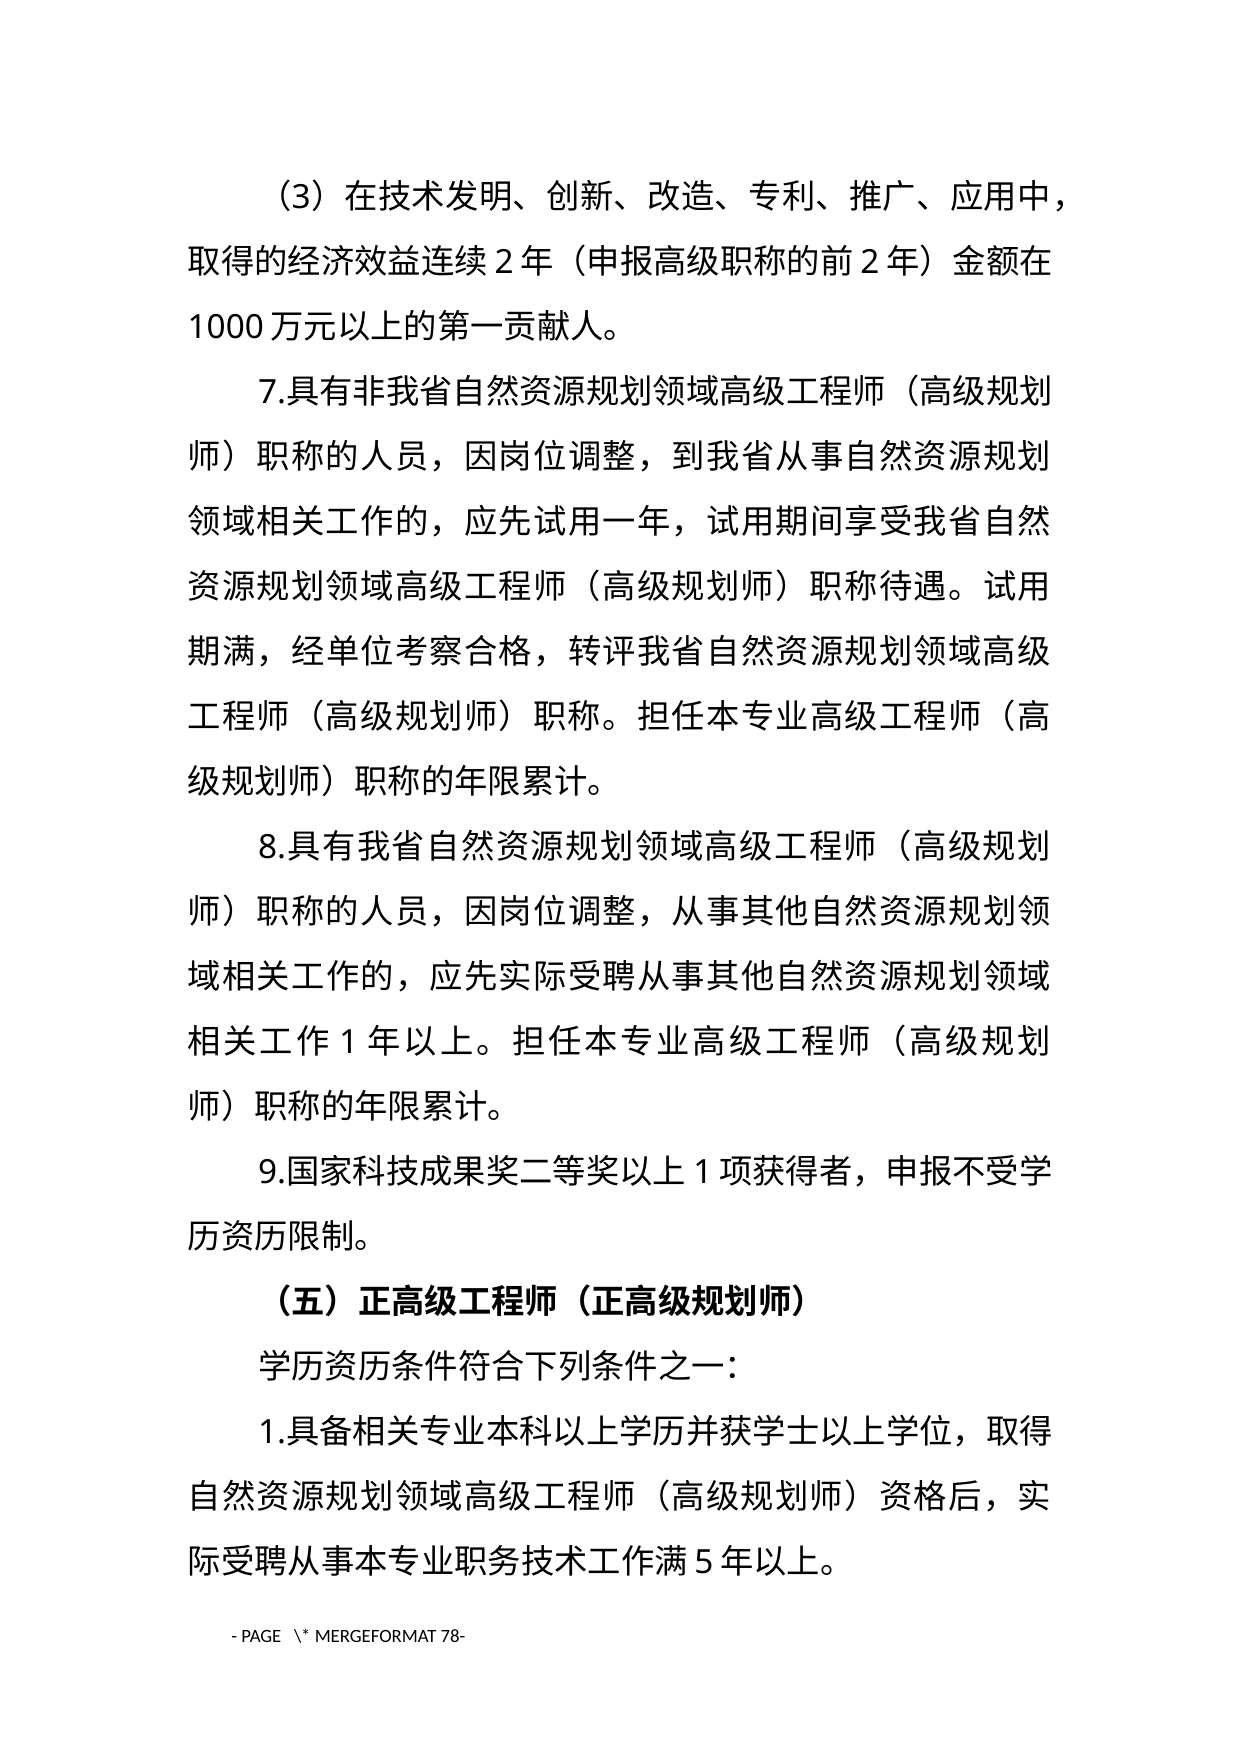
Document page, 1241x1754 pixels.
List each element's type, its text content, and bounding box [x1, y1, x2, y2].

text 8.具有我省自然资源规划领域高级工程师（高级规划师）职称的人员，因岗位调整，从事其他自然资源规划领域相关工作的，应先实际受聘从事其他自然资源规划领域相关工作1年以上。担任本专业高级工程师（高级规划师）职称的年限累计。 [187, 812, 1053, 1137]
text 学历资历条件符合下列条件之一： [187, 1332, 1053, 1397]
text （3）在技术发明、创新、改造、专利、推广、应用中，取得的经济效益连续2年（申报高级职称的前2年）金额在1000万元以上的第一贡献人。 [187, 162, 1053, 357]
text 7.具有非我省自然资源规划领域高级工程师（高级规划师）职称的人员，因岗位调整，到我省从事自然资源规划领域相关工作的，应先试用一年，试用期间享受我省自然资源规划领域高级工程师（高级规划师）职称待遇。试用期满，经单位考察合格，转评我省自然资源规划领域高级工程师（高级规划师）职称。担任本专业高级工程师（高级规划师）职称的年限累计。 [187, 357, 1053, 812]
text 9.国家科技成果奖二等奖以上1项获得者，申报不受学历资历限制。 [187, 1137, 1053, 1267]
text （五）正高级工程师（正高级规划师） [187, 1267, 1053, 1332]
text 1.具备相关专业本科以上学历并获学士以上学位，取得自然资源规划领域高级工程师（高级规划师）资格后，实际受聘从事本专业职务技术工作满5年以上。 [187, 1397, 1053, 1592]
